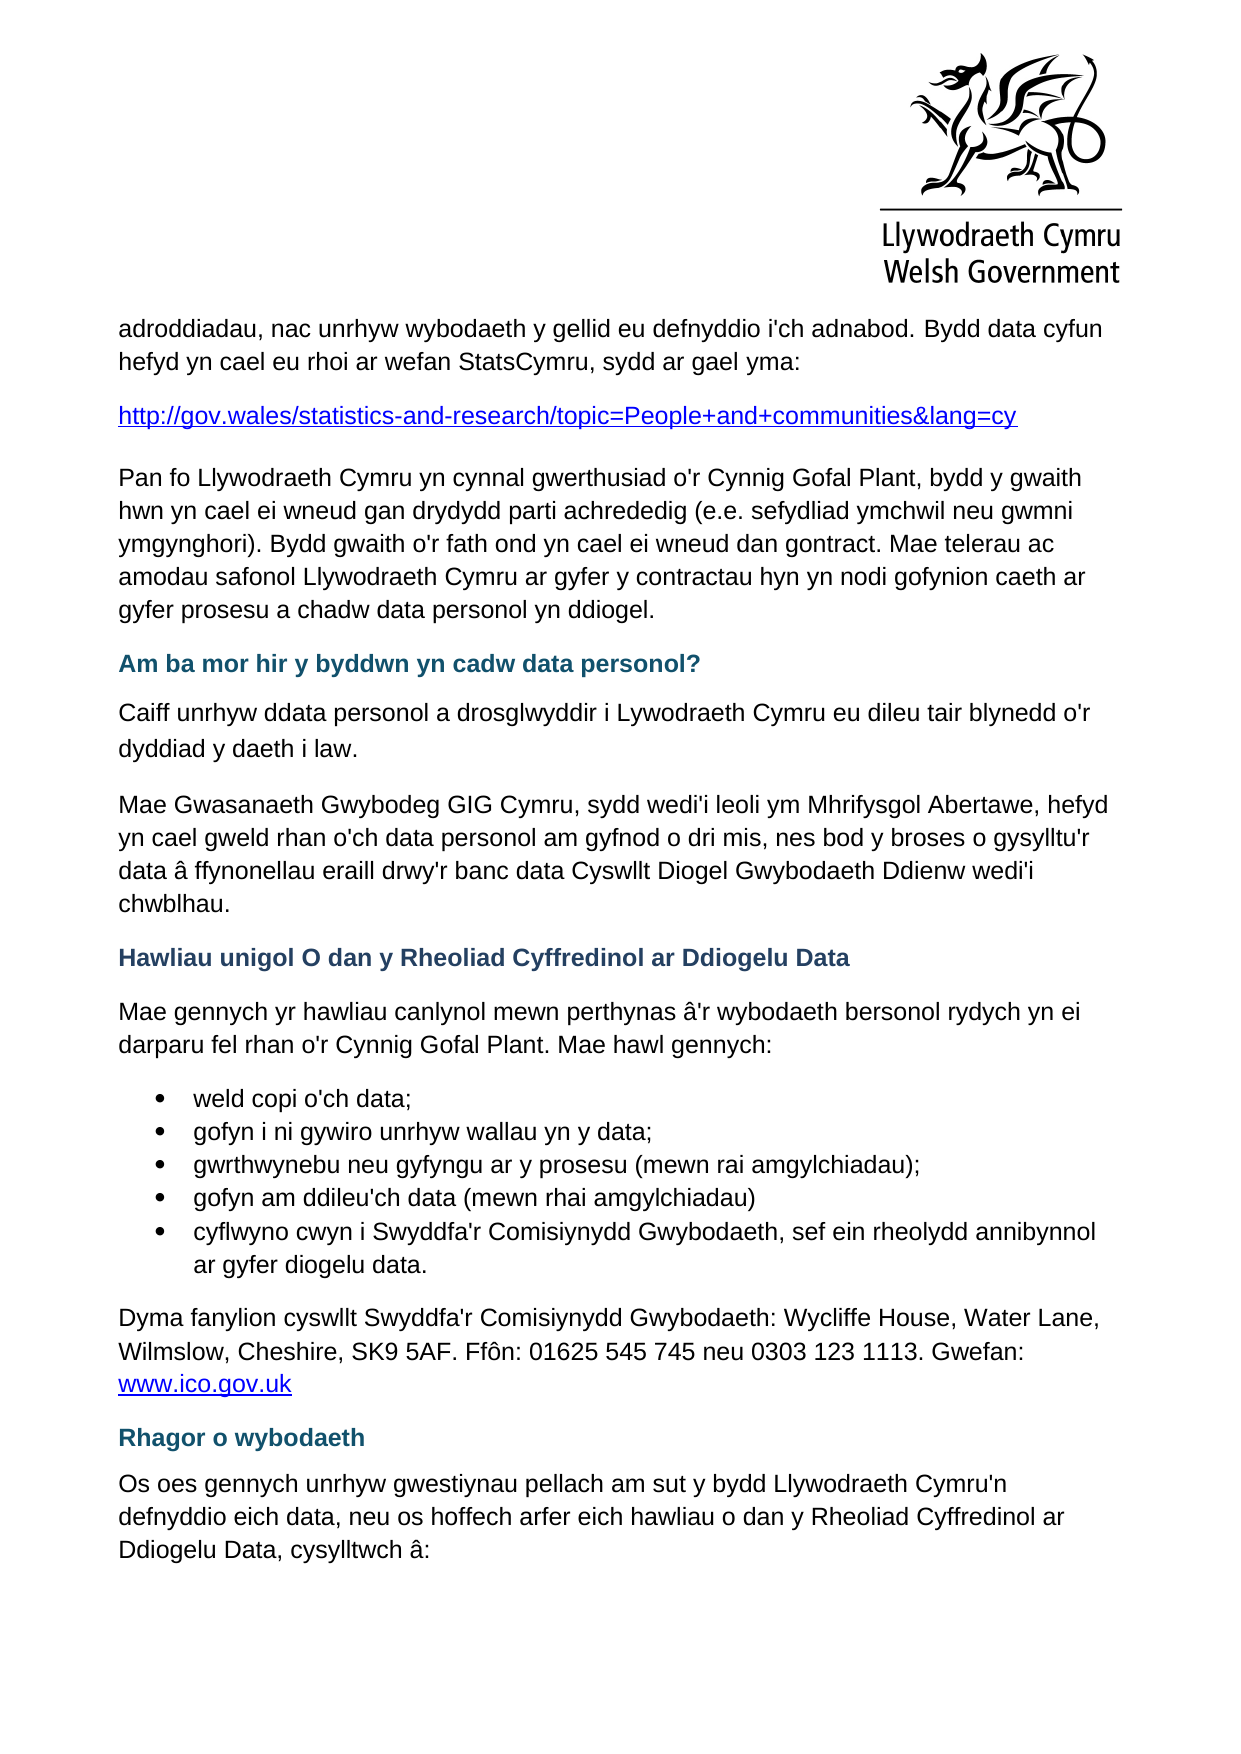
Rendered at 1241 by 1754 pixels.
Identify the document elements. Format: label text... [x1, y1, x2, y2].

text Mae Gwasanaeth Gwybodeg GIG Cymru, sydd wedi'i leoli ym Mhrifysgol Abertawe, hefyd yn cael gweld rhan o'ch data personol am gyfnod o dri mis, nes bod y broses o gysylltu'r data â ffynonellau eraill drwy'r banc data Cyswllt Diogel Gwybodaeth Ddienw wedi'i chwblhau. [118, 790, 1122, 918]
list gofyn i ni gywiro unrhyw wallau yn y data; [156, 1117, 1122, 1146]
list weld copi o'ch data; [156, 1084, 1122, 1113]
picture [879, 53, 1123, 283]
list gwrthwynebu neu gyfyngu ar y prosesu (mewn rai amgylchiadau); [156, 1150, 1122, 1179]
text Hawliau unigol O dan y Rheoliad Cyffredinol ar Ddiogelu Data [118, 943, 1122, 972]
list gofyn am ddileu'ch data (mewn rhai amgylchiadau) [156, 1183, 1122, 1212]
text Pan fo Llywodraeth Cymru yn cynnal gwerthusiad o'r Cynnig Gofal Plant, bydd y gwaith hwn yn cael ei wneud gan drydydd parti achrededig (e.e. sefydliad ymchwil neu gwmni ymgynghori). Bydd gwaith o'r fath ond yn cael ei wneud dan gontract. Mae telerau ac amodau safonol Llywodraeth Cymru ar gyfer y contractau hyn yn nodi gofynion caeth ar gyfer prosesu a chadw data personol yn ddiogel. [118, 463, 1122, 624]
text http://gov.wales/statistics-and-research/topic=People+and+communities&lang=cy [118, 401, 1122, 430]
text Am ba mor hir y byddwn yn cadw data personol? [118, 649, 1122, 678]
text Os oes gennych unrhyw gwestiynau pellach am sut y bydd Llywodraeth Cymru'n defnyddio eich data, neu os hoffech arfer eich hawliau o dan y Rheoliad Cyffredinol ar Ddiogelu Data, cysylltwch â: [118, 1469, 1122, 1564]
text Rhagor o wybodaeth [118, 1423, 1122, 1452]
text Dyma fanylion cyswllt Swyddfa'r Comisiynydd Gwybodaeth: Wycliffe House, Water Lane, Wilmslow, Cheshire, SK9 5AF. Ffôn: 01625 545 745 neu 0303 123 1113. Gwefan: www.ico.gov.uk [118, 1303, 1122, 1398]
text Mae gennych yr hawliau canlynol mewn perthynas â'r wybodaeth bersonol rydych yn ei darparu fel rhan o'r Cynnig Gofal Plant. Mae hawl gennych: [118, 997, 1122, 1059]
list cyflwyno cwyn i Swyddfa'r Comisiynydd Gwybodaeth, sef ein rheolydd annibynnol ar gyfer diogelu data. [156, 1216, 1122, 1278]
text Caiff unrhyw ddata personol a drosglwyddir i Lywodraeth Cymru eu dileu tair blynedd o'r dyddiad y daeth i law. [118, 698, 1122, 762]
